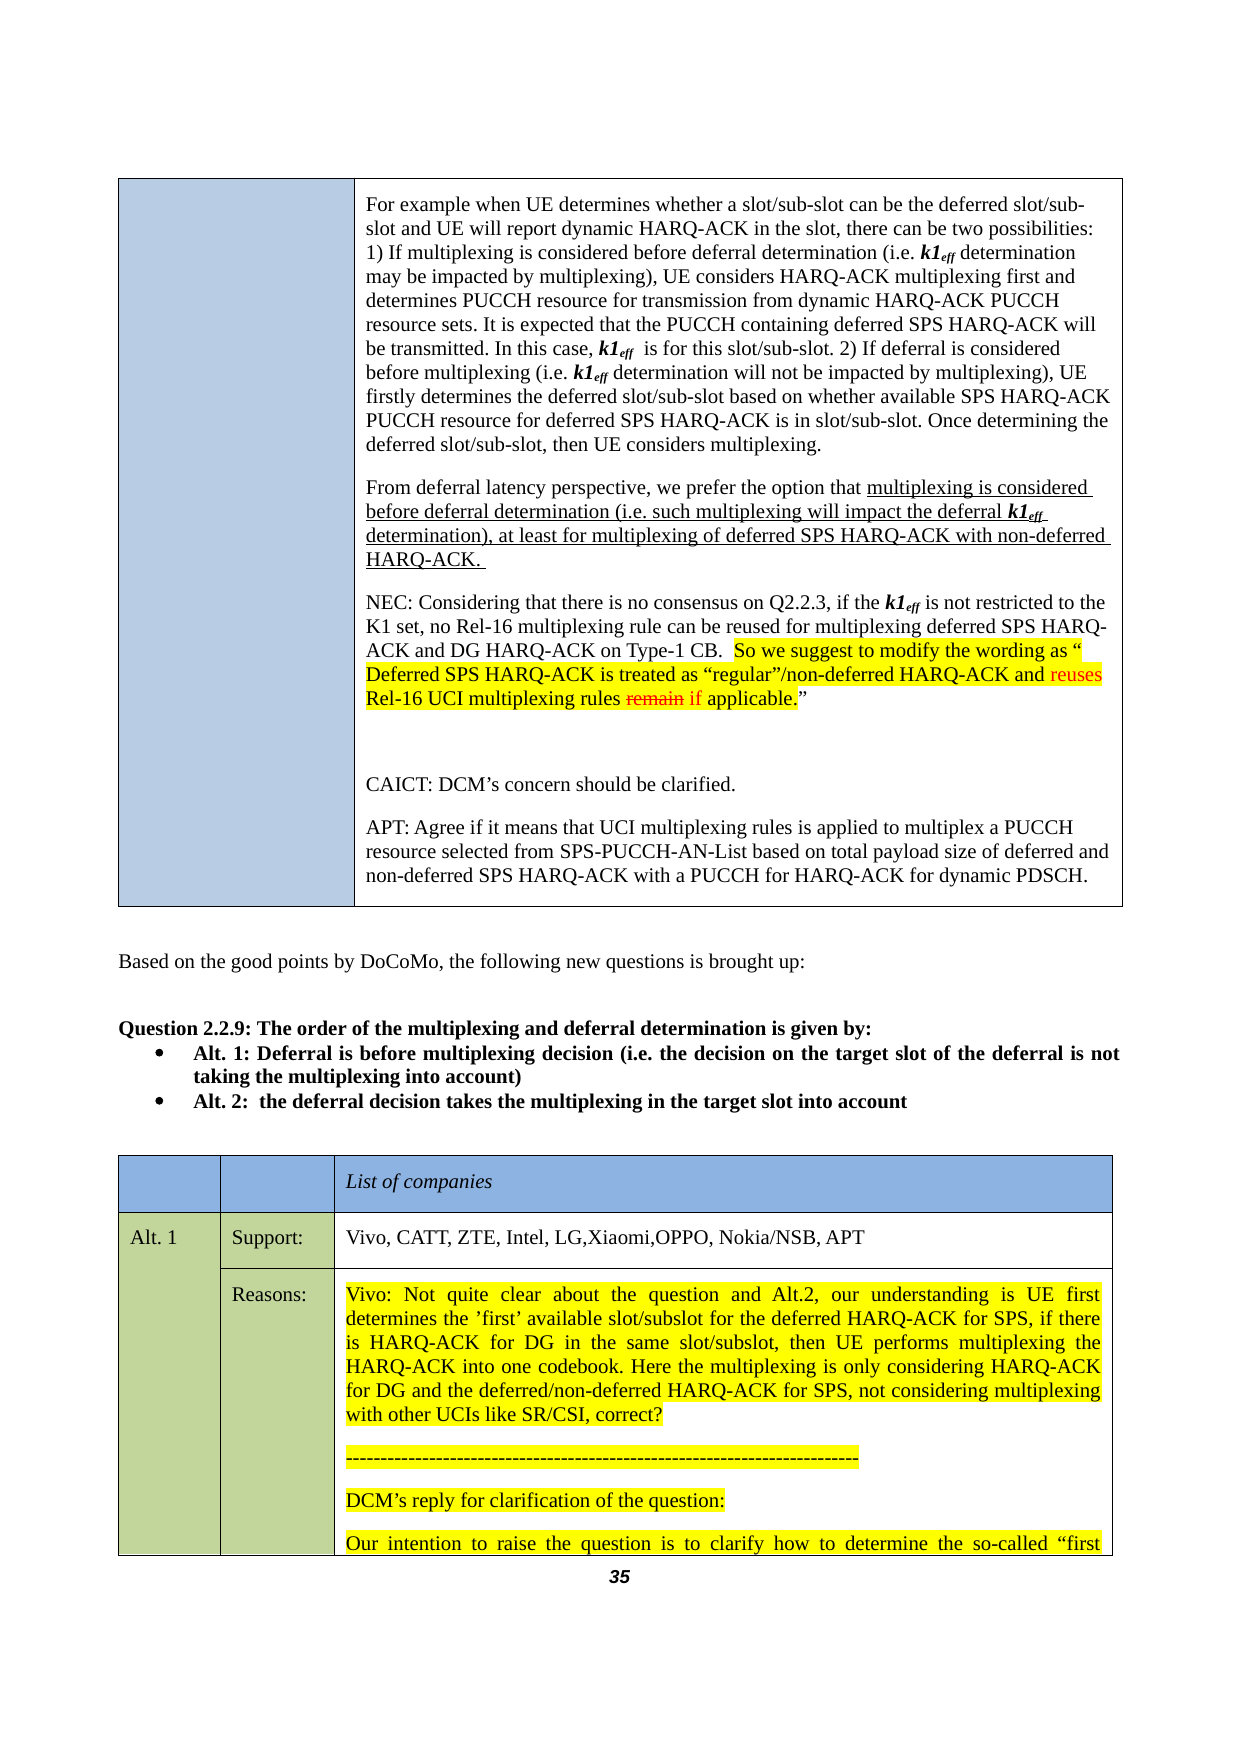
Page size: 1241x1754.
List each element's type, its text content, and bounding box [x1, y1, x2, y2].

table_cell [355, 179, 1122, 906]
list Alt. 1: Deferral is before multiplexing decision (i.e. the decision on the target slot of the deferral is not taking the multiplexing into account) [156, 1040, 1122, 1088]
table_cell Vivo, CATT, ZTE, Intel, LG,Xiaomi,OPPO, Nokia/NSB, APT [335, 1213, 1112, 1268]
text Based on the good points by DoCoMo, the following new questions is brought up: [118, 949, 1122, 973]
list Alt. 2: the deferral decision takes the multiplexing in the target slot into account [156, 1088, 1122, 1113]
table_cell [119, 179, 354, 906]
table_header [221, 1156, 334, 1212]
text Question 2.2.9: The order of the multiplexing and deferral determination is given by: [118, 1016, 1122, 1040]
table_header List of companies [335, 1156, 1112, 1212]
table_cell Alt. 1 [119, 1213, 220, 1554]
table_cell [335, 1269, 1112, 1554]
table_cell Reasons: [221, 1269, 334, 1554]
table_cell Support: [221, 1213, 334, 1268]
table_header [119, 1156, 220, 1212]
